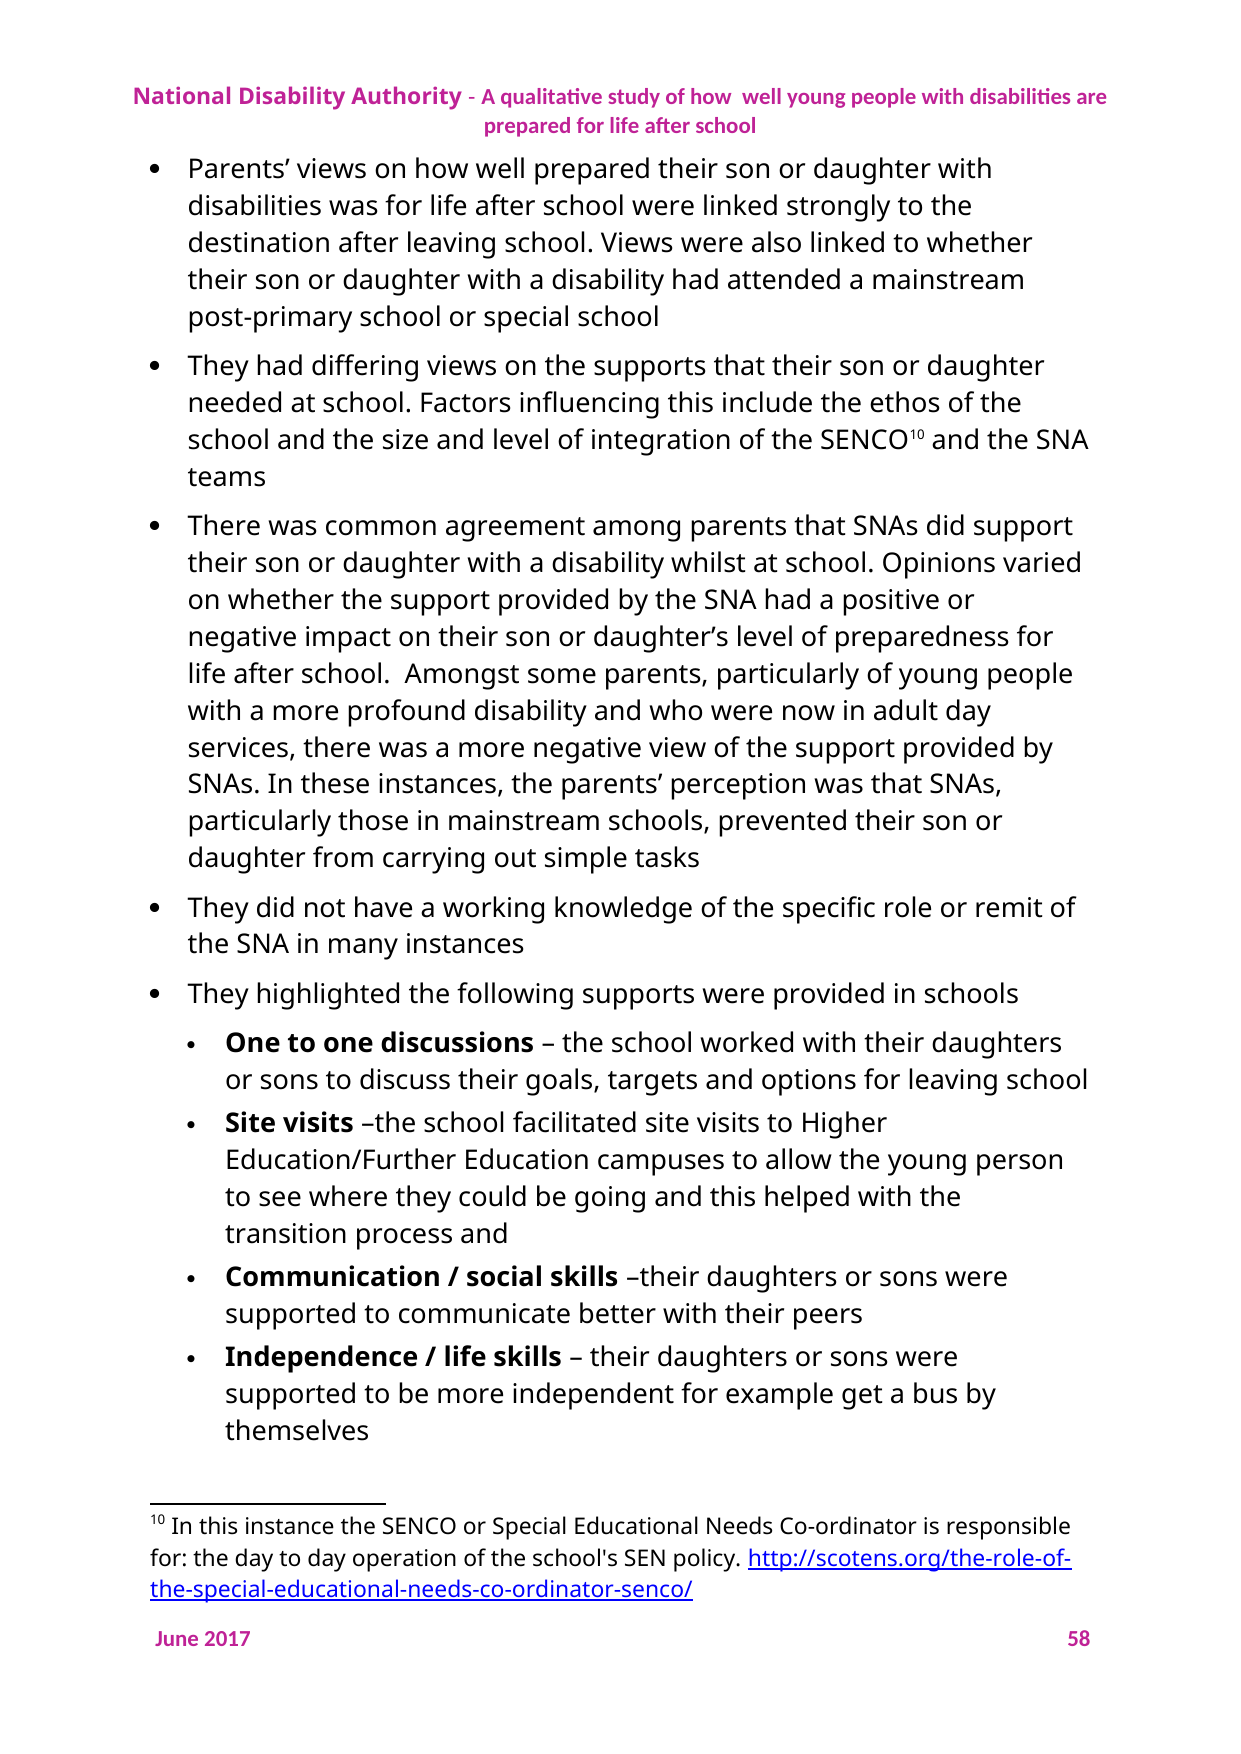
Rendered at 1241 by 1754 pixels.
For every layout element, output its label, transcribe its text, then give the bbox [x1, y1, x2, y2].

list Independence / life skills – their daughters or sons were supported to be more independent for example get a bus by themselves [187, 1337, 1090, 1448]
list Parents’ views on how well prepared their son or daughter with disabilities was for life after school were linked strongly to the destination after leaving school. Views were also linked to whether their son or daughter with a disability had attended a mainstream post-primary school or special school [150, 150, 1090, 334]
list They did not have a working knowledge of the specific role or remit of the SNA in many instances [150, 888, 1090, 962]
list There was common agreement among parents that SNAs did support their son or daughter with a disability whilst at school. Opinions varied on whether the support provided by the SNA had a positive or negative impact on their son or daughter’s level of preparedness for life after school. Amongst some parents, particularly of young people with a more profound disability and who were now in adult day services, there was a more negative view of the support provided by SNAs. In these instances, the parents’ perception was that SNAs, particularly those in mainstream schools, prevented their son or daughter from carrying out simple tasks [150, 507, 1090, 876]
list Communication / social skills –their daughters or sons were supported to communicate better with their peers [187, 1257, 1090, 1331]
list One to one discussions – the school worked with their daughters or sons to discuss their goals, targets and options for leaving school [187, 1024, 1090, 1097]
list They highlighted the following supports were provided in schools [150, 974, 1090, 1011]
list They had differing views on the supports that their son or daughter needed at school. Factors influencing this include the ethos of the school and the size and level of integration of the SENCO and the SNA teams [150, 347, 1090, 494]
list Site visits –the school facilitated site visits to Higher Education/Further Education campuses to allow the young person to see where they could be going and this helped with the transition process and [187, 1104, 1090, 1251]
